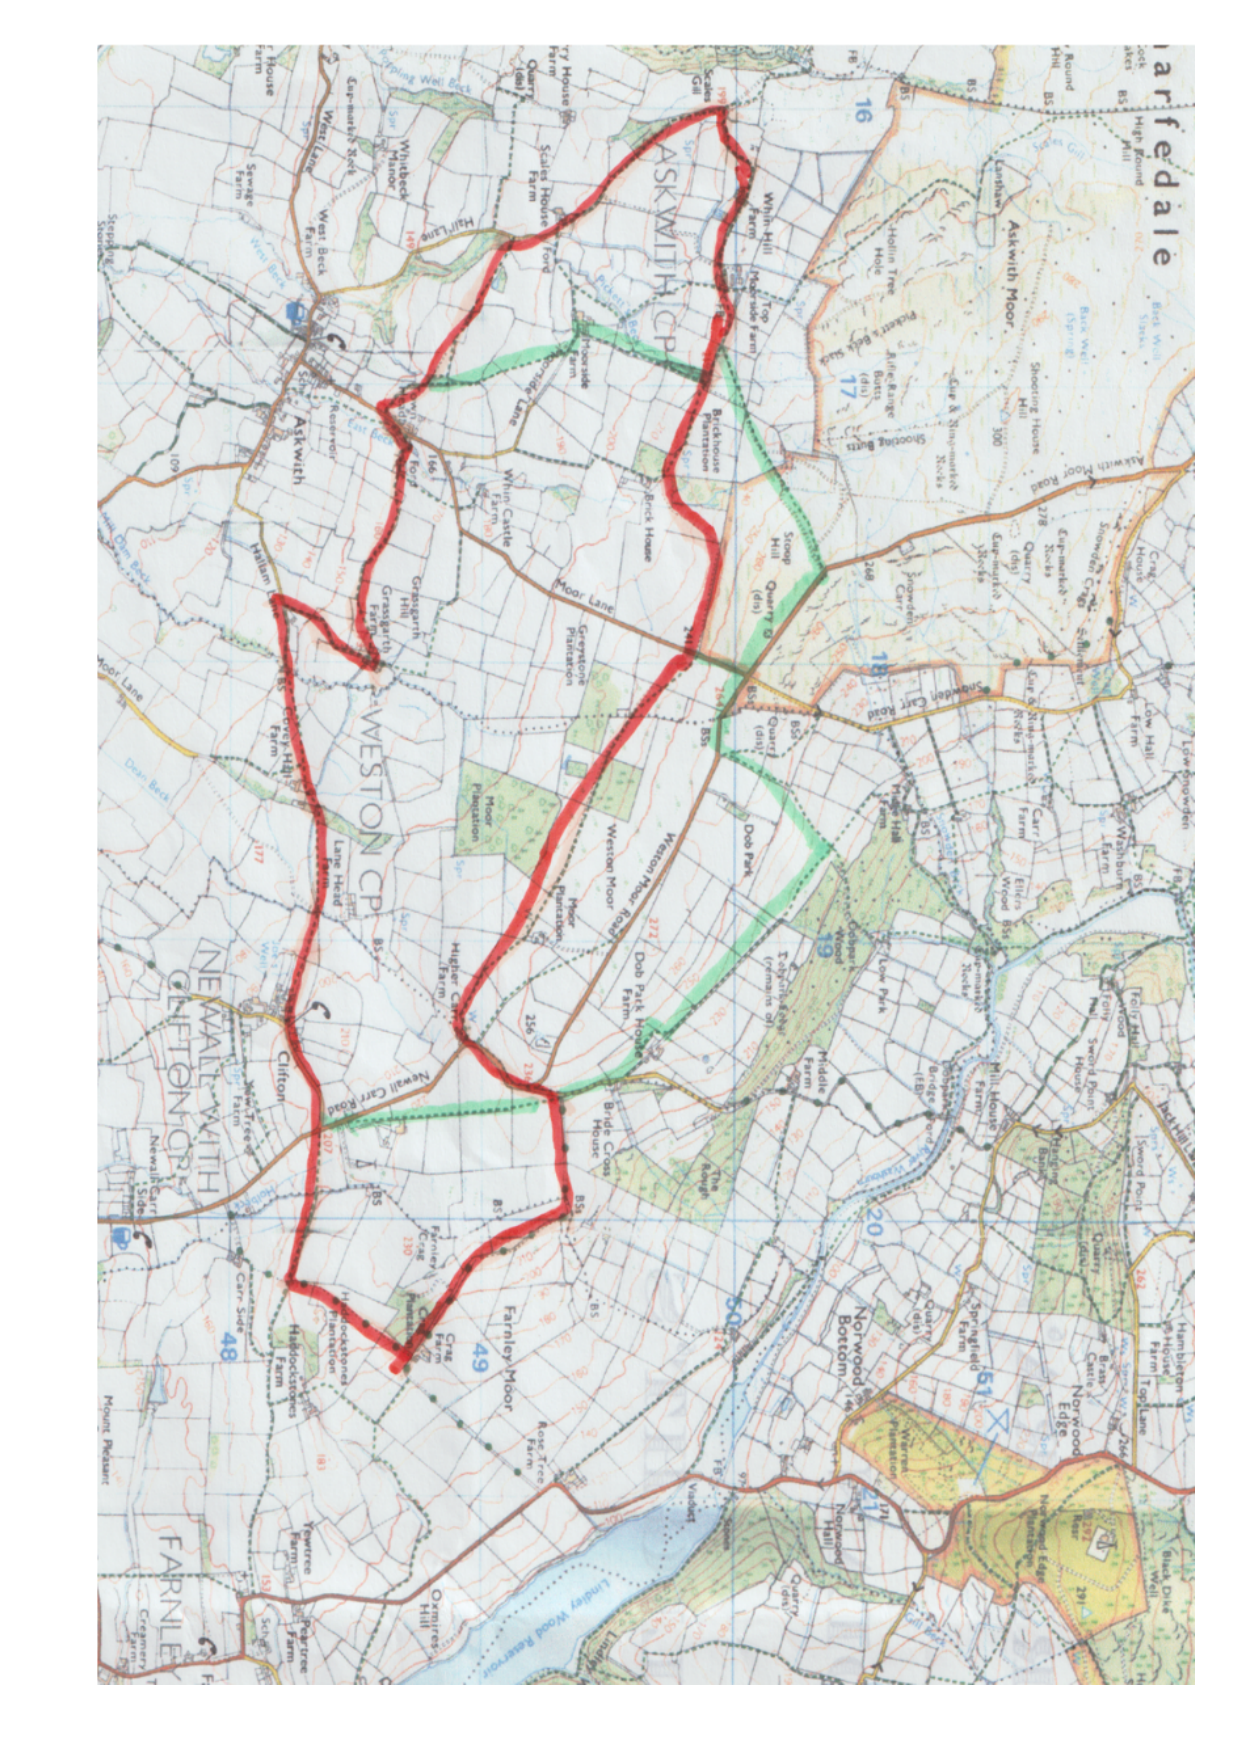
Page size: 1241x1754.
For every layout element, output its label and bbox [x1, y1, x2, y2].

picture [98, 47, 1195, 1685]
